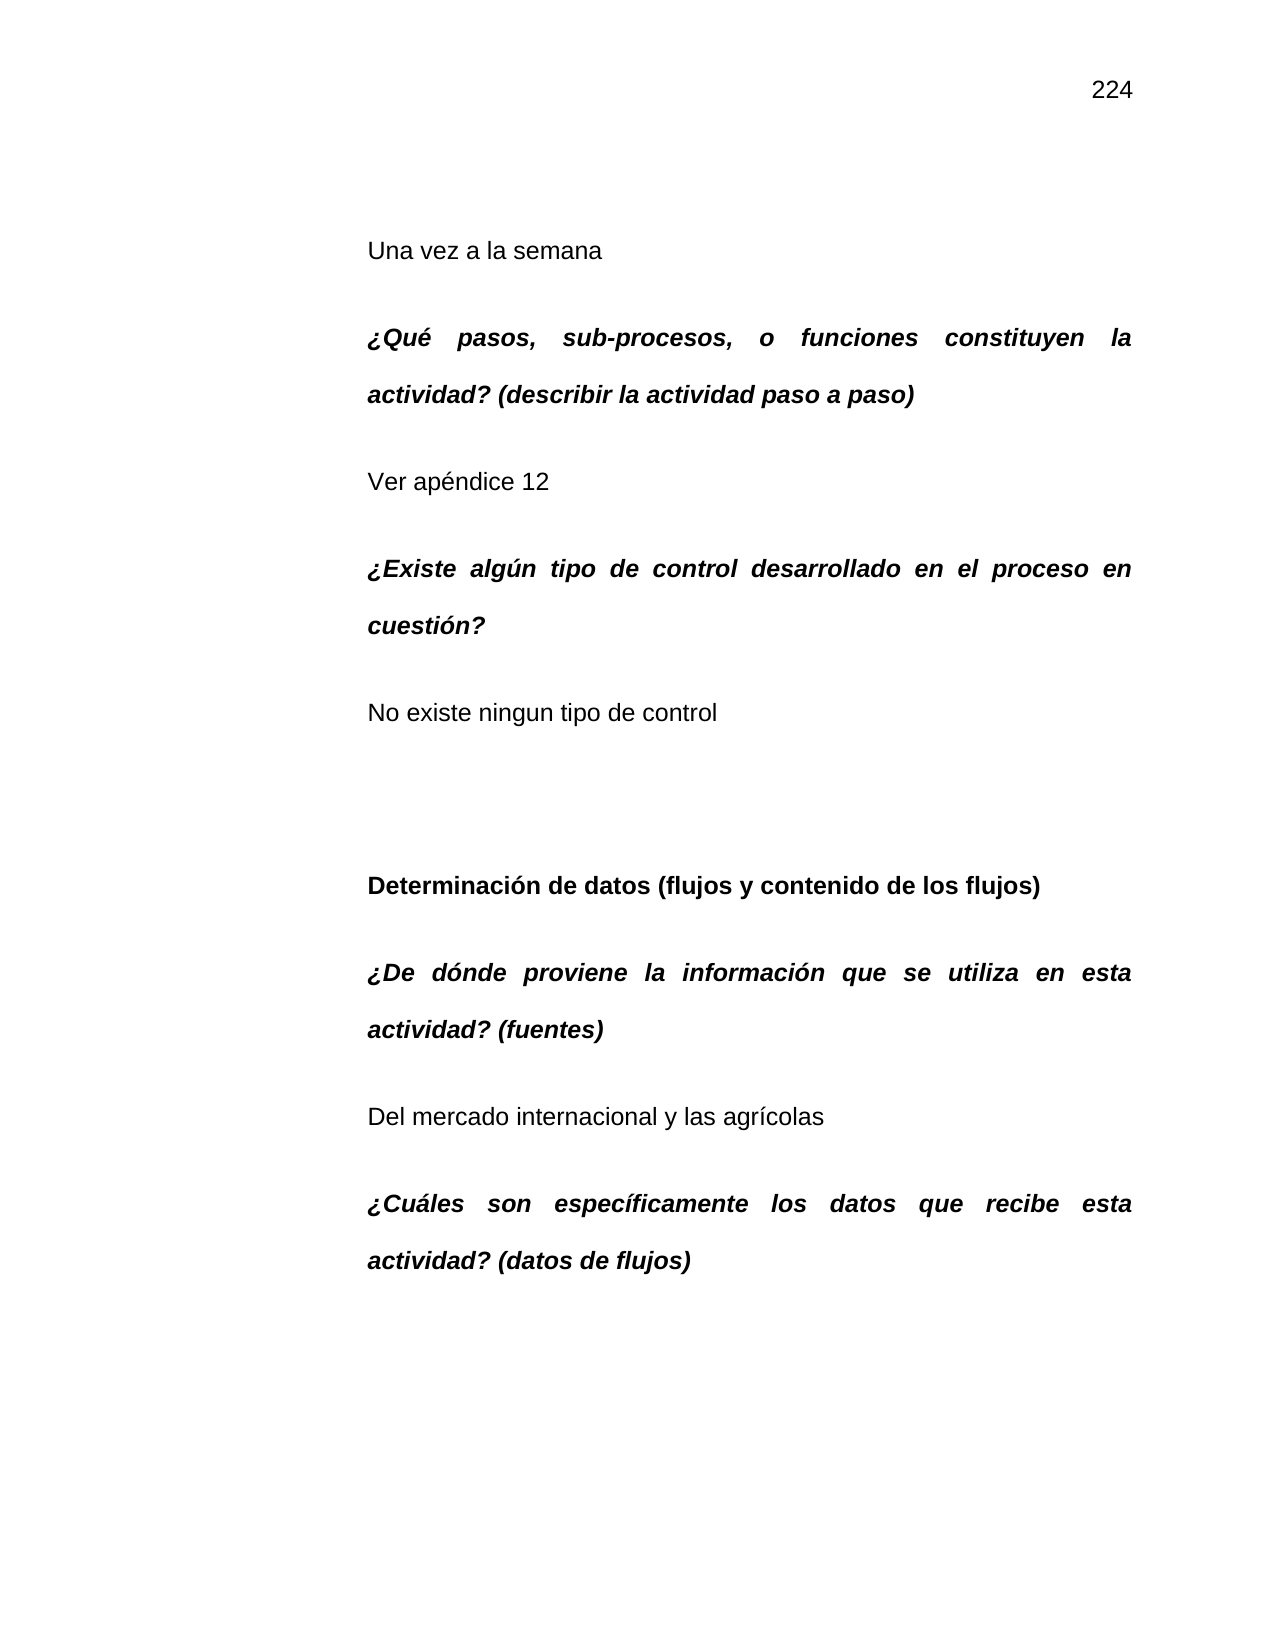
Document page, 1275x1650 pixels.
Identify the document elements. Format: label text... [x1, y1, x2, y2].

text Una vez a la semana [367, 236, 1133, 265]
text ¿De dónde proviene la información que se utiliza en esta actividad? (fuentes) [367, 958, 1133, 1044]
text ¿Cuáles son específicamente los datos que recibe esta actividad? (datos de flujos) [367, 1189, 1133, 1275]
text Determinación de datos (flujos y contenido de los flujos) [367, 871, 1133, 900]
text ¿Existe algún tipo de control desarrollado en el proceso en cuestión? [367, 554, 1133, 640]
text Ver apéndice 12 [367, 467, 1133, 496]
text No existe ningun tipo de control [367, 698, 1133, 727]
text ¿Qué pasos, sub-procesos, o funciones constituyen la actividad? (describir la actividad paso a paso) [367, 323, 1133, 409]
text Del mercado internacional y las agrícolas [367, 1102, 1133, 1131]
